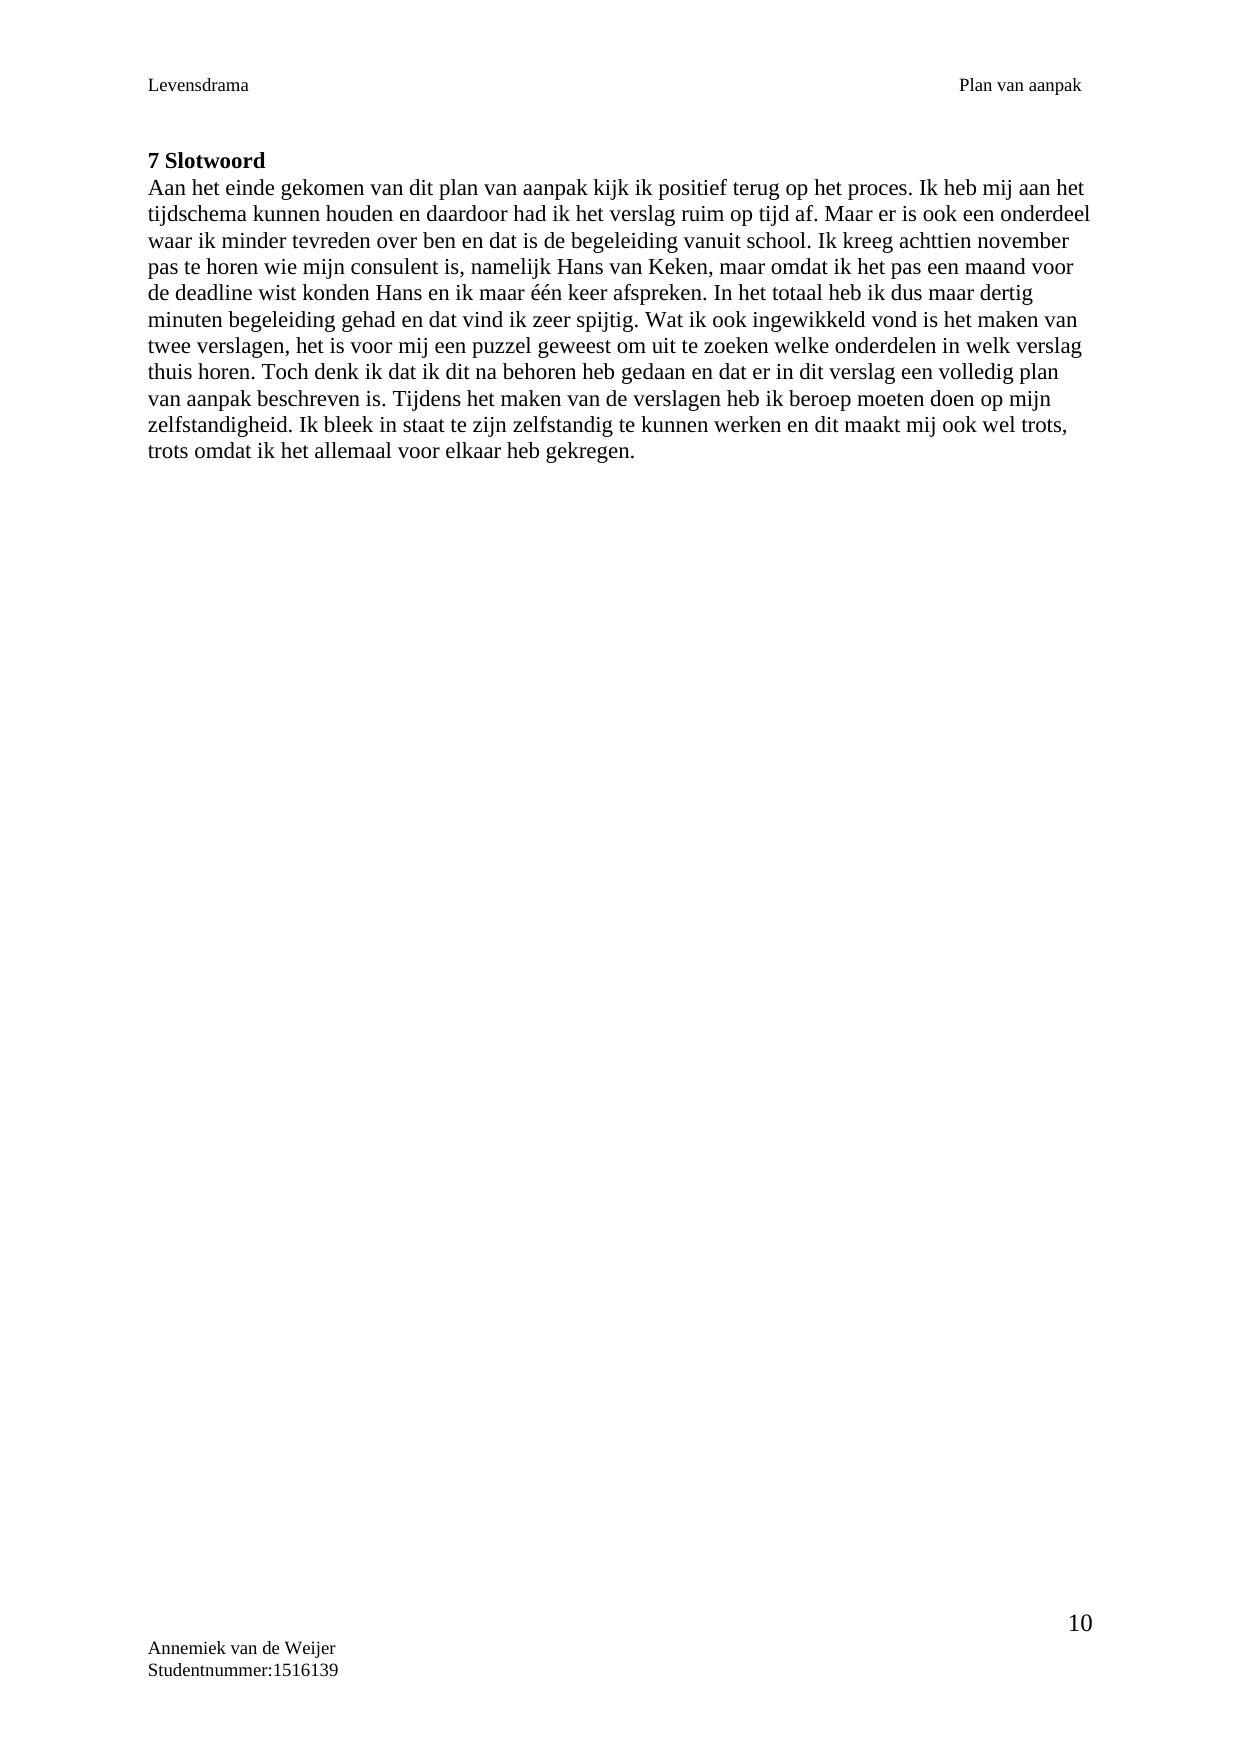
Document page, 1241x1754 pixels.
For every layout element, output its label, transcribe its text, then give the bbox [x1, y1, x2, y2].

text 7 Slotwoord [148, 148, 1093, 174]
text Aan het einde gekomen van dit plan van aanpak kijk ik positief terug op het proces. Ik heb mij aan het tijdschema kunnen houden en daardoor had ik het verslag ruim op tijd af. Maar er is ook een onderdeel waar ik minder tevreden over ben en dat is de begeleiding vanuit school. Ik kreeg achttien november pas te horen wie mijn consulent is, namelijk Hans van Keken, maar omdat ik het pas een maand voor de deadline wist konden Hans en ik maar één keer afspreken. In het totaal heb ik dus maar dertig minuten begeleiding gehad en dat vind ik zeer spijtig. Wat ik ook ingewikkeld vond is het maken van twee verslagen, het is voor mij een puzzel geweest om uit te zoeken welke onderdelen in welk verslag thuis horen. Toch denk ik dat ik dit na behoren heb gedaan en dat er in dit verslag een volledig plan van aanpak beschreven is. Tijdens het maken van de verslagen heb ik beroep moeten doen op mijn zelfstandigheid. Ik bleek in staat te zijn zelfstandig te kunnen werken en dit maakt mij ook wel trots, trots omdat ik het allemaal voor elkaar heb gekregen. [148, 174, 1093, 464]
